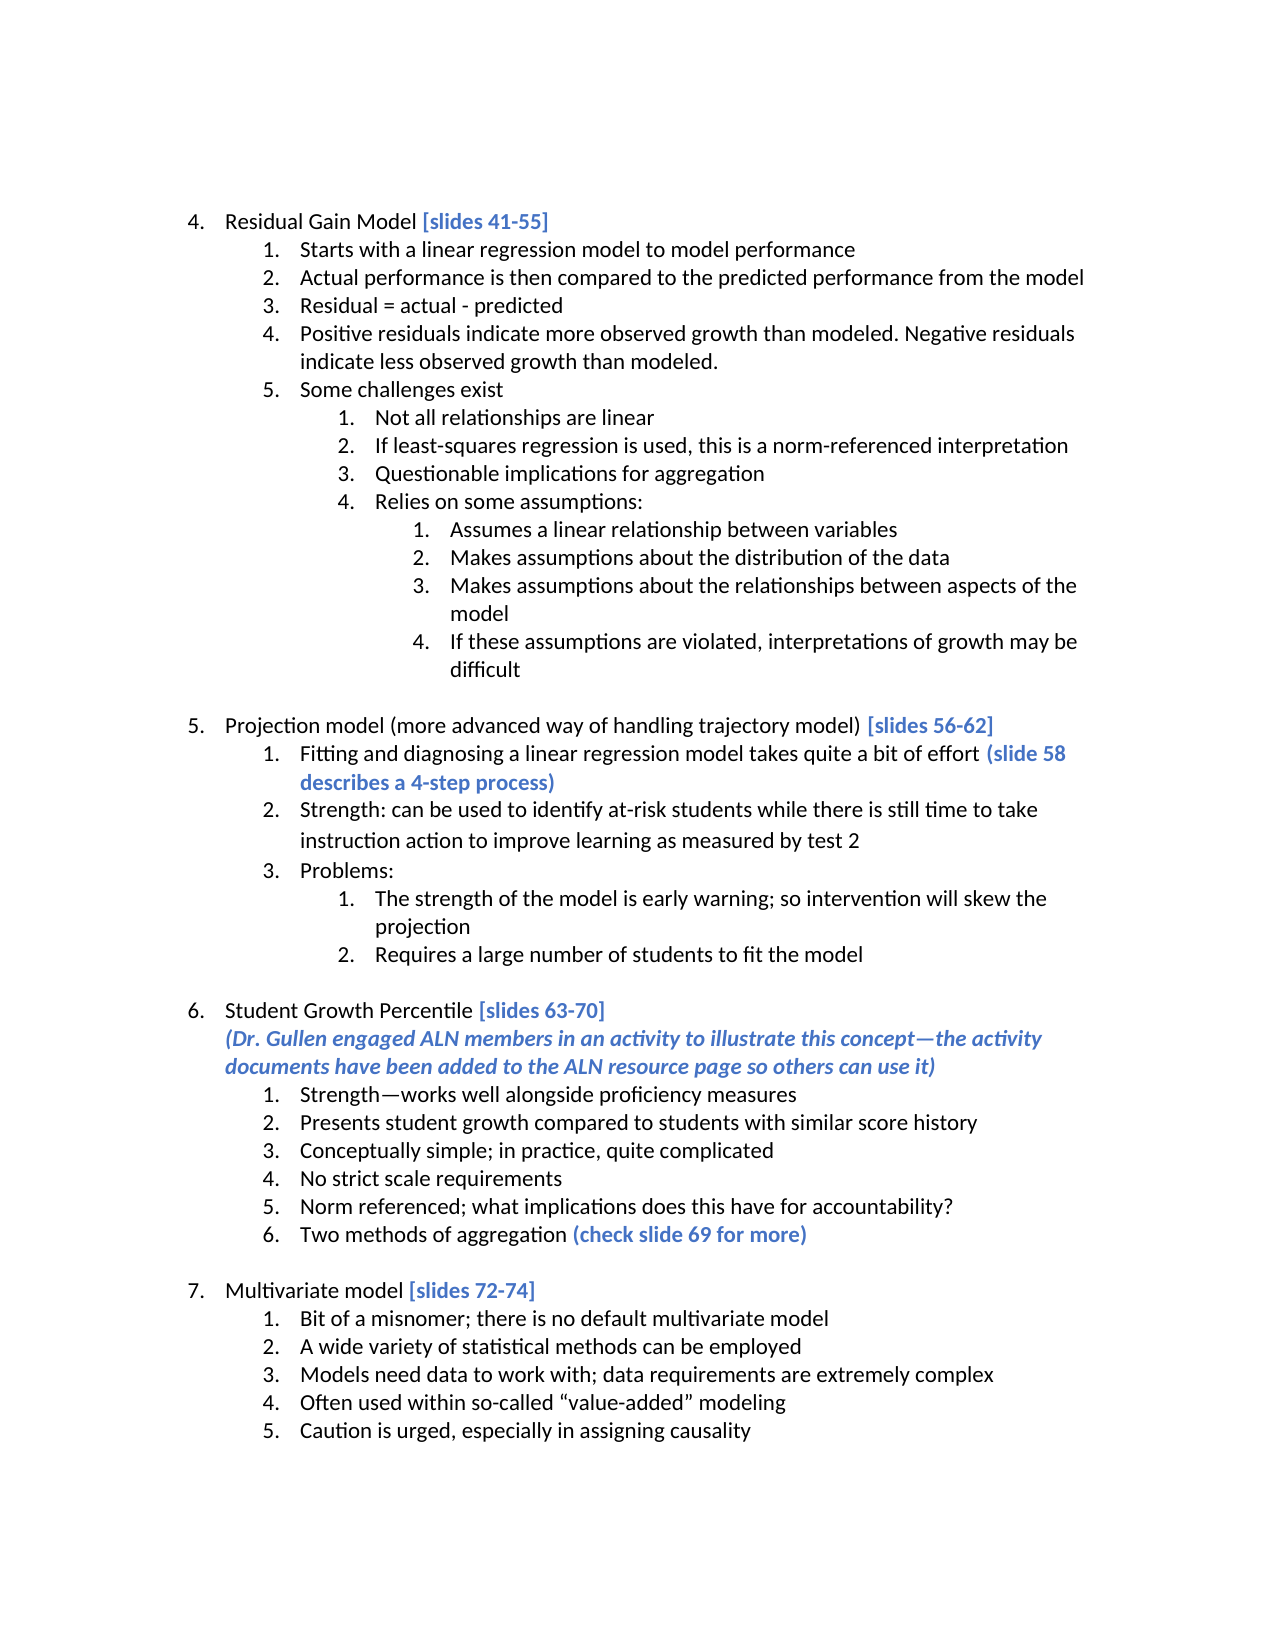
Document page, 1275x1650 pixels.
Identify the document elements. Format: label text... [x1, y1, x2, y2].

list Two methods of aggregation (check slide 69 for more) [262, 1220, 1125, 1276]
list Residual = actual - predicted [262, 291, 1125, 319]
list Strength—works well alongside proficiency measures [262, 1080, 1125, 1108]
list Problems: [262, 856, 1125, 884]
list Norm referenced; what implications does this have for accountability? [262, 1192, 1125, 1220]
list If least-squares regression is used, this is a norm-referenced interpretation [337, 431, 1125, 459]
list Requires a large number of students to fit the model [337, 940, 1125, 996]
list Questionable implications for aggregation [337, 459, 1125, 487]
list The strength of the model is early warning; so intervention will skew the projection [337, 884, 1125, 940]
list Caution is urged, especially in assigning causality [262, 1416, 1125, 1444]
list Positive residuals indicate more observed growth than modeled. Negative residuals indicate less observed growth than modeled. [262, 319, 1125, 375]
list Relies on some assumptions: [337, 487, 1125, 515]
list Makes assumptions about the distribution of the data [412, 543, 1125, 571]
list Actual performance is then compared to the predicted performance from the model [262, 263, 1125, 291]
list Starts with a linear regression model to model performance [262, 235, 1125, 263]
list Some challenges exist [262, 375, 1125, 403]
list Conceptually simple; in practice, quite complicated [262, 1136, 1125, 1164]
list Multivariate model [slides 72-74] [187, 1276, 1125, 1304]
list Student Growth Percentile [slides 63-70] (Dr. Gullen engaged ALN members in an activity to illustrate this concept—the activity documents have been added to the ALN resource page so others can use it) [187, 996, 1125, 1080]
list Presents student growth compared to students with similar score history [262, 1108, 1125, 1136]
list Assumes a linear relationship between variables [412, 515, 1125, 543]
list A wide variety of statistical methods can be employed [262, 1332, 1125, 1360]
list Fitting and diagnosing a linear regression model takes quite a bit of effort (slide 58 describes a 4-step process) [262, 739, 1125, 796]
list Bit of a misnomer; there is no default multivariate model [262, 1304, 1125, 1332]
list Often used within so-called “value-added” modeling [262, 1388, 1125, 1416]
list Not all relationships are linear [337, 403, 1125, 431]
list No strict scale requirements [262, 1164, 1125, 1192]
list If these assumptions are violated, interpretations of growth may be difficult [412, 627, 1125, 712]
list Models need data to work with; data requirements are extremely complex [262, 1360, 1125, 1388]
list Projection model (more advanced way of handling trajectory model) [slides 56-62] [187, 712, 1125, 739]
list Strength: can be used to identify at-risk students while there is still time to take instruction action to improve learning as measured by test 2 [262, 796, 1125, 854]
list Makes assumptions about the relationships between aspects of the model [412, 571, 1125, 627]
list Residual Gain Model [slides 41-55] [187, 207, 1125, 235]
